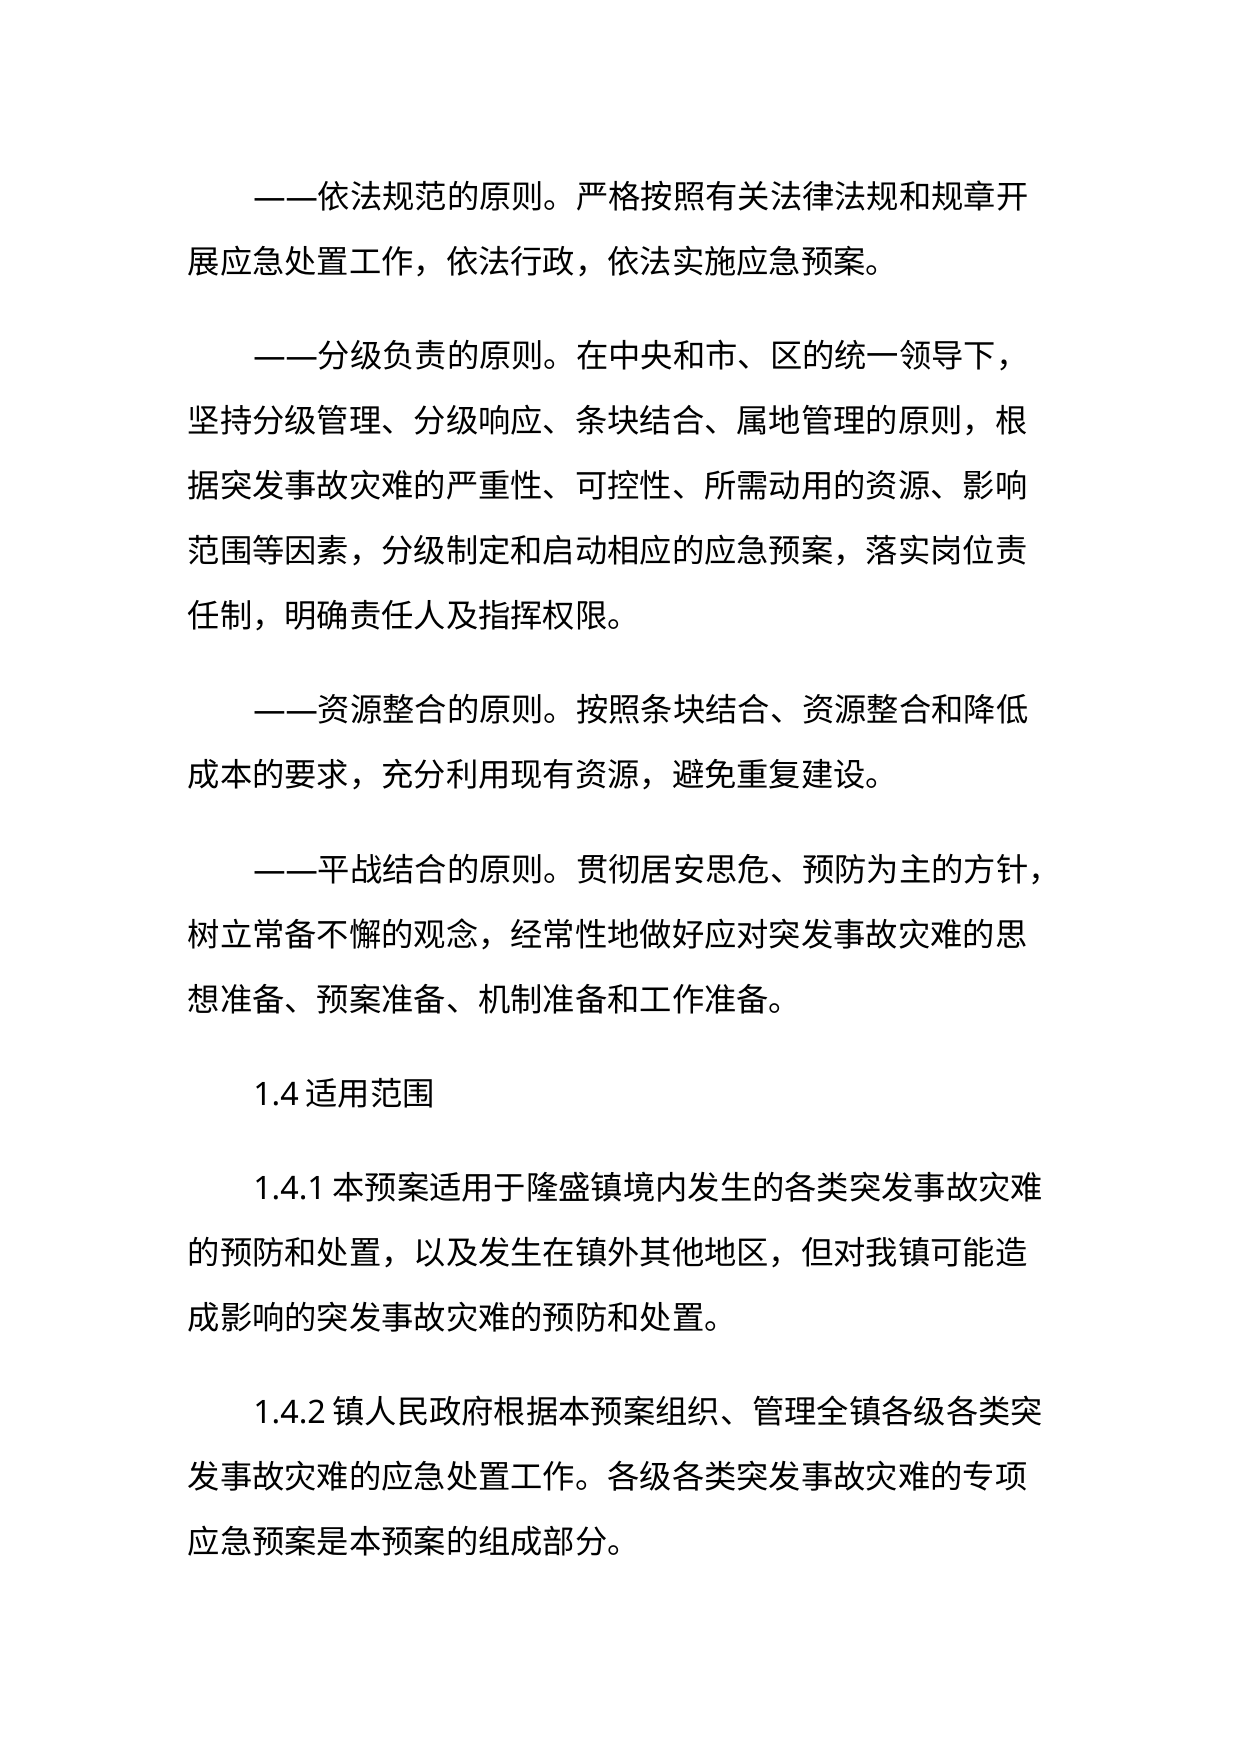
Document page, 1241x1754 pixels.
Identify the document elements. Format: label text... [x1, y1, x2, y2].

text 1.4适用范围 [187, 1059, 1053, 1124]
text 1.4.1本预案适用于隆盛镇境内发生的各类突发事故灾难的预防和处置，以及发生在镇外其他地区，但对我镇可能造成影响的突发事故灾难的预防和处置。 [187, 1153, 1053, 1348]
text ——依法规范的原则。严格按照有关法律法规和规章开展应急处置工作，依法行政，依法实施应急预案。 [187, 162, 1053, 292]
text ——平战结合的原则。贯彻居安思危、预防为主的方针，树立常备不懈的观念，经常性地做好应对突发事故灾难的思想准备、预案准备、机制准备和工作准备。 [187, 834, 1053, 1029]
text 1.4.2镇人民政府根据本预案组织、管理全镇各级各类突发事故灾难的应急处置工作。各级各类突发事故灾难的专项应急预案是本预案的组成部分。 [187, 1377, 1053, 1572]
text ——分级负责的原则。在中央和市、区的统一领导下，坚持分级管理、分级响应、条块结合、属地管理的原则，根据突发事故灾难的严重性、可控性、所需动用的资源、影响范围等因素，分级制定和启动相应的应急预案，落实岗位责任制，明确责任人及指挥权限。 [187, 321, 1053, 646]
text ——资源整合的原则。按照条块结合、资源整合和降低成本的要求，充分利用现有资源，避免重复建设。 [187, 675, 1053, 805]
